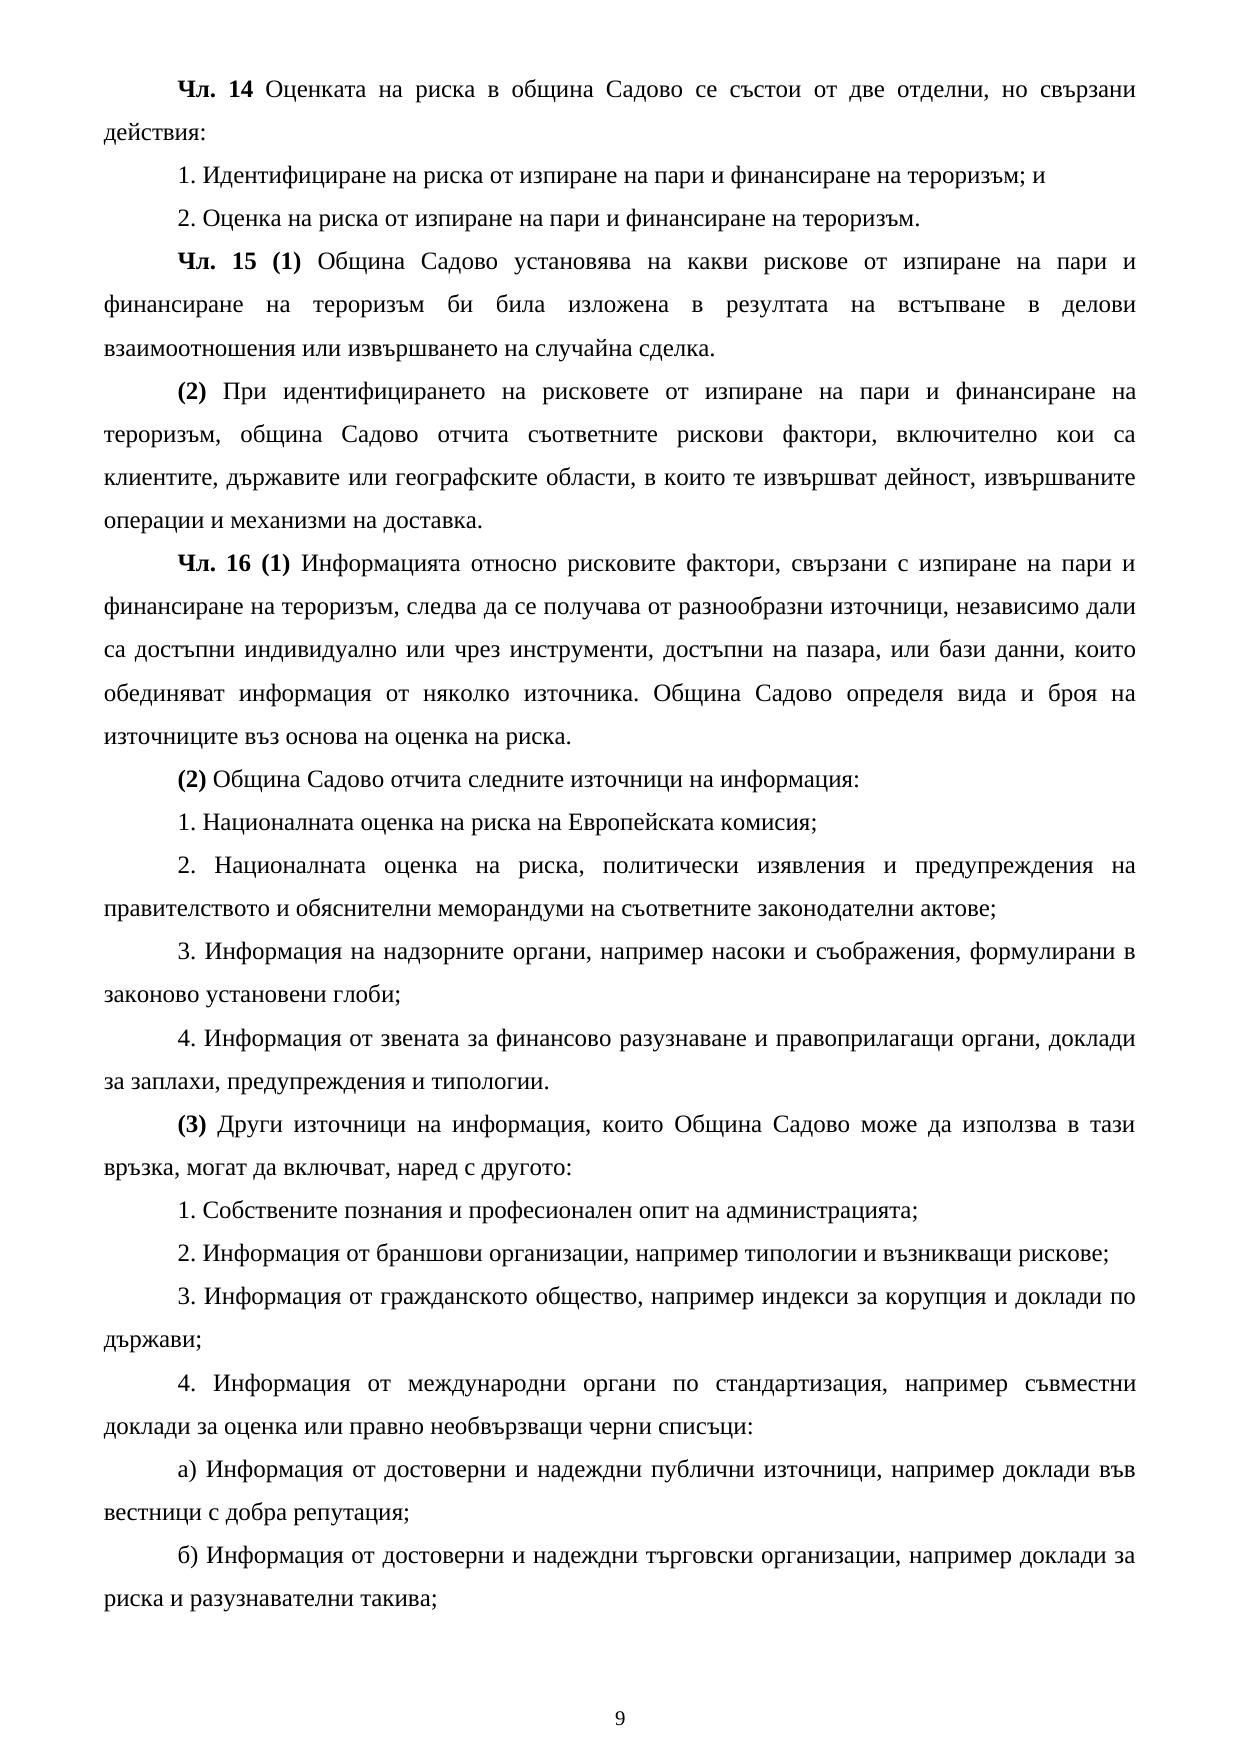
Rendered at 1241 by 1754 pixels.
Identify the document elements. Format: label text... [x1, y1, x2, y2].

text 4. Информация от звената за финансово разузнаване и правоприлагащи органи, доклади за заплахи, предупреждения и типологии. [103, 1023, 1137, 1094]
text (2) Община Садово отчита следните източници на информация: [103, 764, 1137, 793]
text 3. Информация на надзорните органи, например насоки и съображения, формулирани в законово установени глоби; [103, 936, 1137, 1008]
text б) Информация от достоверни и надеждни търговски организации, например доклади за риска и разузнавателни такива; [103, 1540, 1137, 1612]
text Чл. 14 Оценката на риска в община Садово се състои от две отделни, но свързани действия: [103, 74, 1137, 146]
text Чл. 16 (1) Информацията относно рисковите фактори, свързани с изпиране на пари и финансиране на тероризъм, следва да се получава от разнообразни източници, независимо дали са достъпни индивидуално или чрез инструменти, достъпни на пазара, или бази данни, които обединяват информация от няколко източника. Община Садово определя вида и броя на източниците въз основа на оценка на риска. [103, 548, 1137, 749]
text 4. Информация от международни органи по стандартизация, например съвместни доклади за оценка или правно необвързващи черни списъци: [103, 1368, 1137, 1439]
text 1. Националната оценка на риска на Европейската комисия; [103, 807, 1137, 836]
text (3) Други източници на информация, които Община Садово може да използва в тази връзка, могат да включват, наред с другото: [103, 1109, 1137, 1181]
text 1. Идентифициране на риска от изпиране на пари и финансиране на тероризъм; и [103, 160, 1137, 189]
text 2. Националната оценка на риска, политически изявления и предупреждения на правителството и обяснителни меморандуми на съответните законодателни актове; [103, 850, 1137, 922]
text Чл. 15 (1) Община Садово установява на какви рискове от изпиране на пари и финансиране на тероризъм би била изложена в резултата на встъпване в делови взаимоотношения или извършването на случайна сделка. [103, 246, 1137, 361]
text а) Информация от достоверни и надеждни публични източници, например доклади във вестници с добра репутация; [103, 1454, 1137, 1526]
text 2. Оценка на риска от изпиране на пари и финансиране на тероризъм. [103, 203, 1137, 232]
text 1. Собствените познания и професионален опит на администрацията; [103, 1195, 1137, 1224]
text 3. Информация от гражданското общество, например индекси за корупция и доклади по държави; [103, 1281, 1137, 1353]
text 2. Информация от браншови организации, например типологии и възникващи рискове; [103, 1238, 1137, 1267]
text (2) При идентифицирането на рисковете от изпиране на пари и финансиране на тероризъм, община Садово отчита съответните рискови фактори, включително кои са клиентите, държавите или географските области, в които те извършват дейност, извършваните операции и механизми на доставка. [103, 376, 1137, 534]
